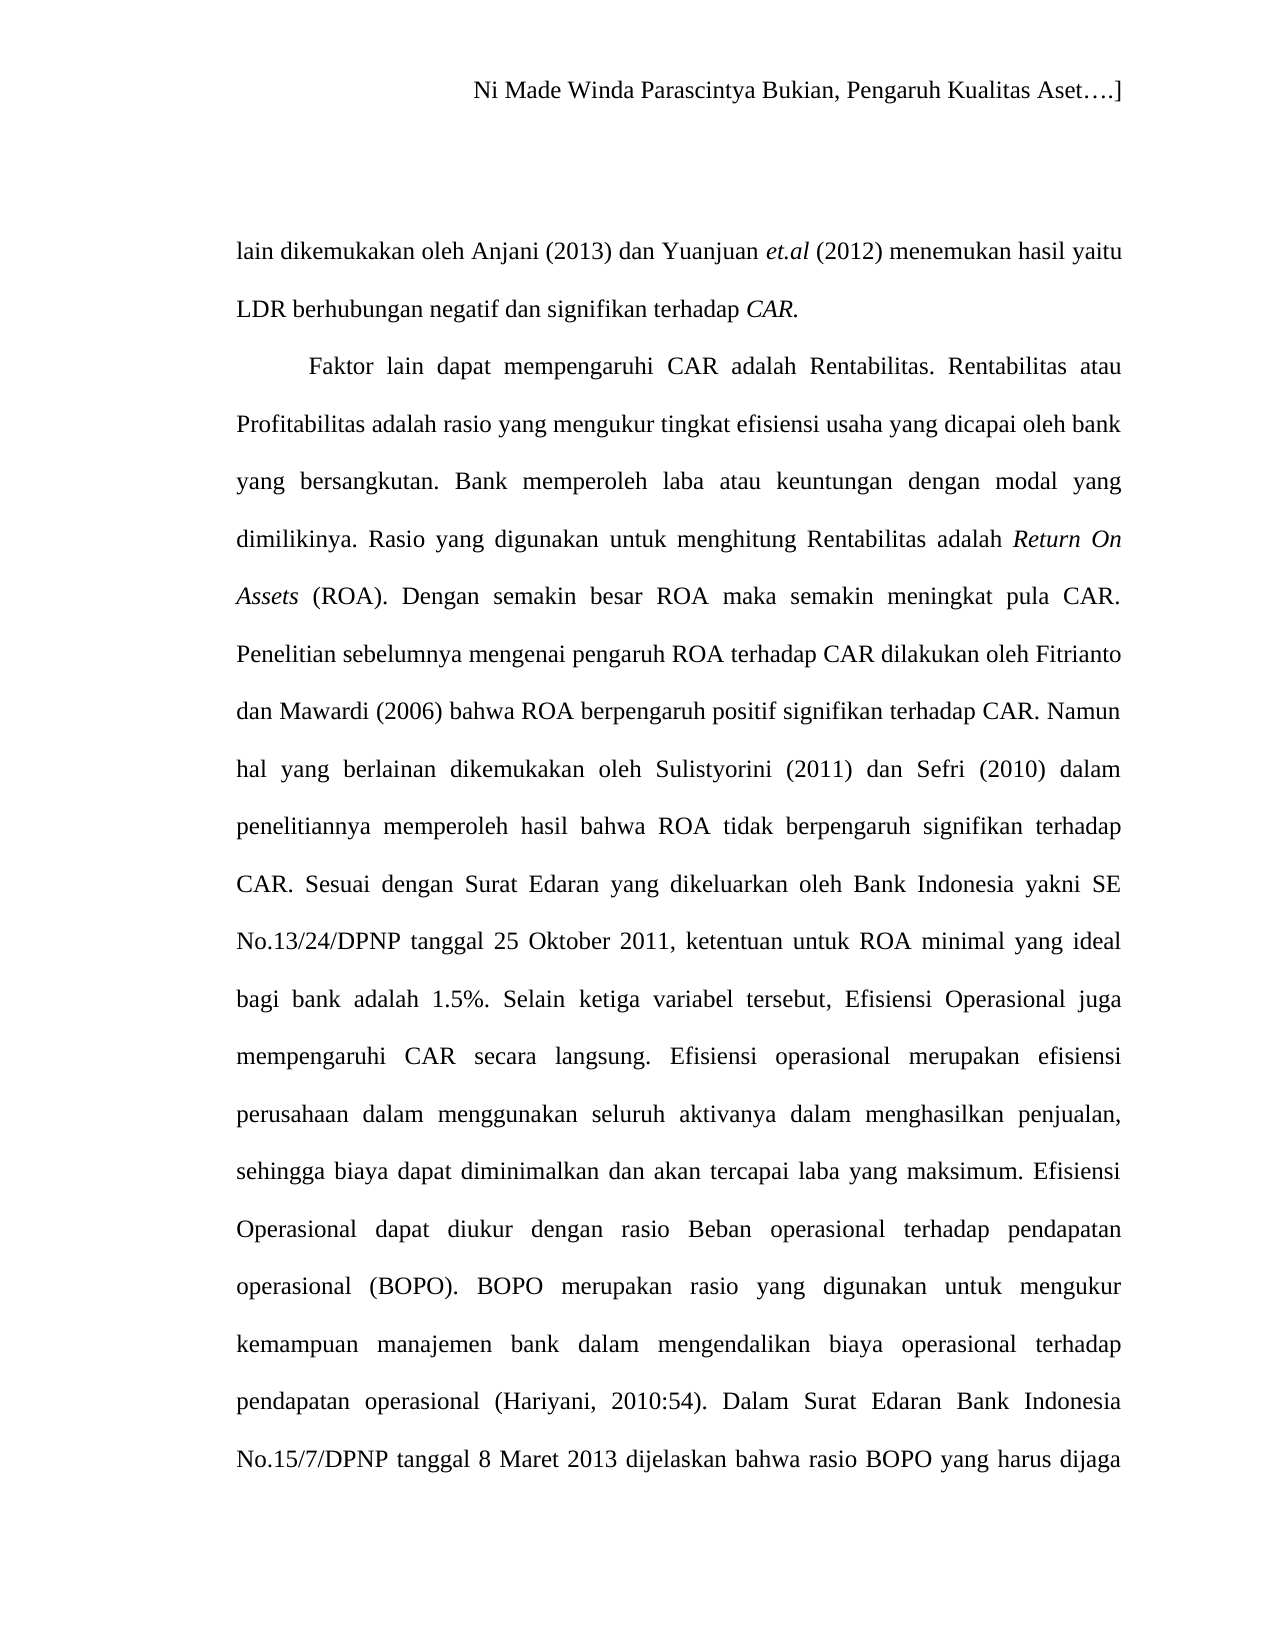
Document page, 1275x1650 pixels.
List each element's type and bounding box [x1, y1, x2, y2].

text [236, 236, 1122, 322]
text [236, 351, 1122, 1472]
